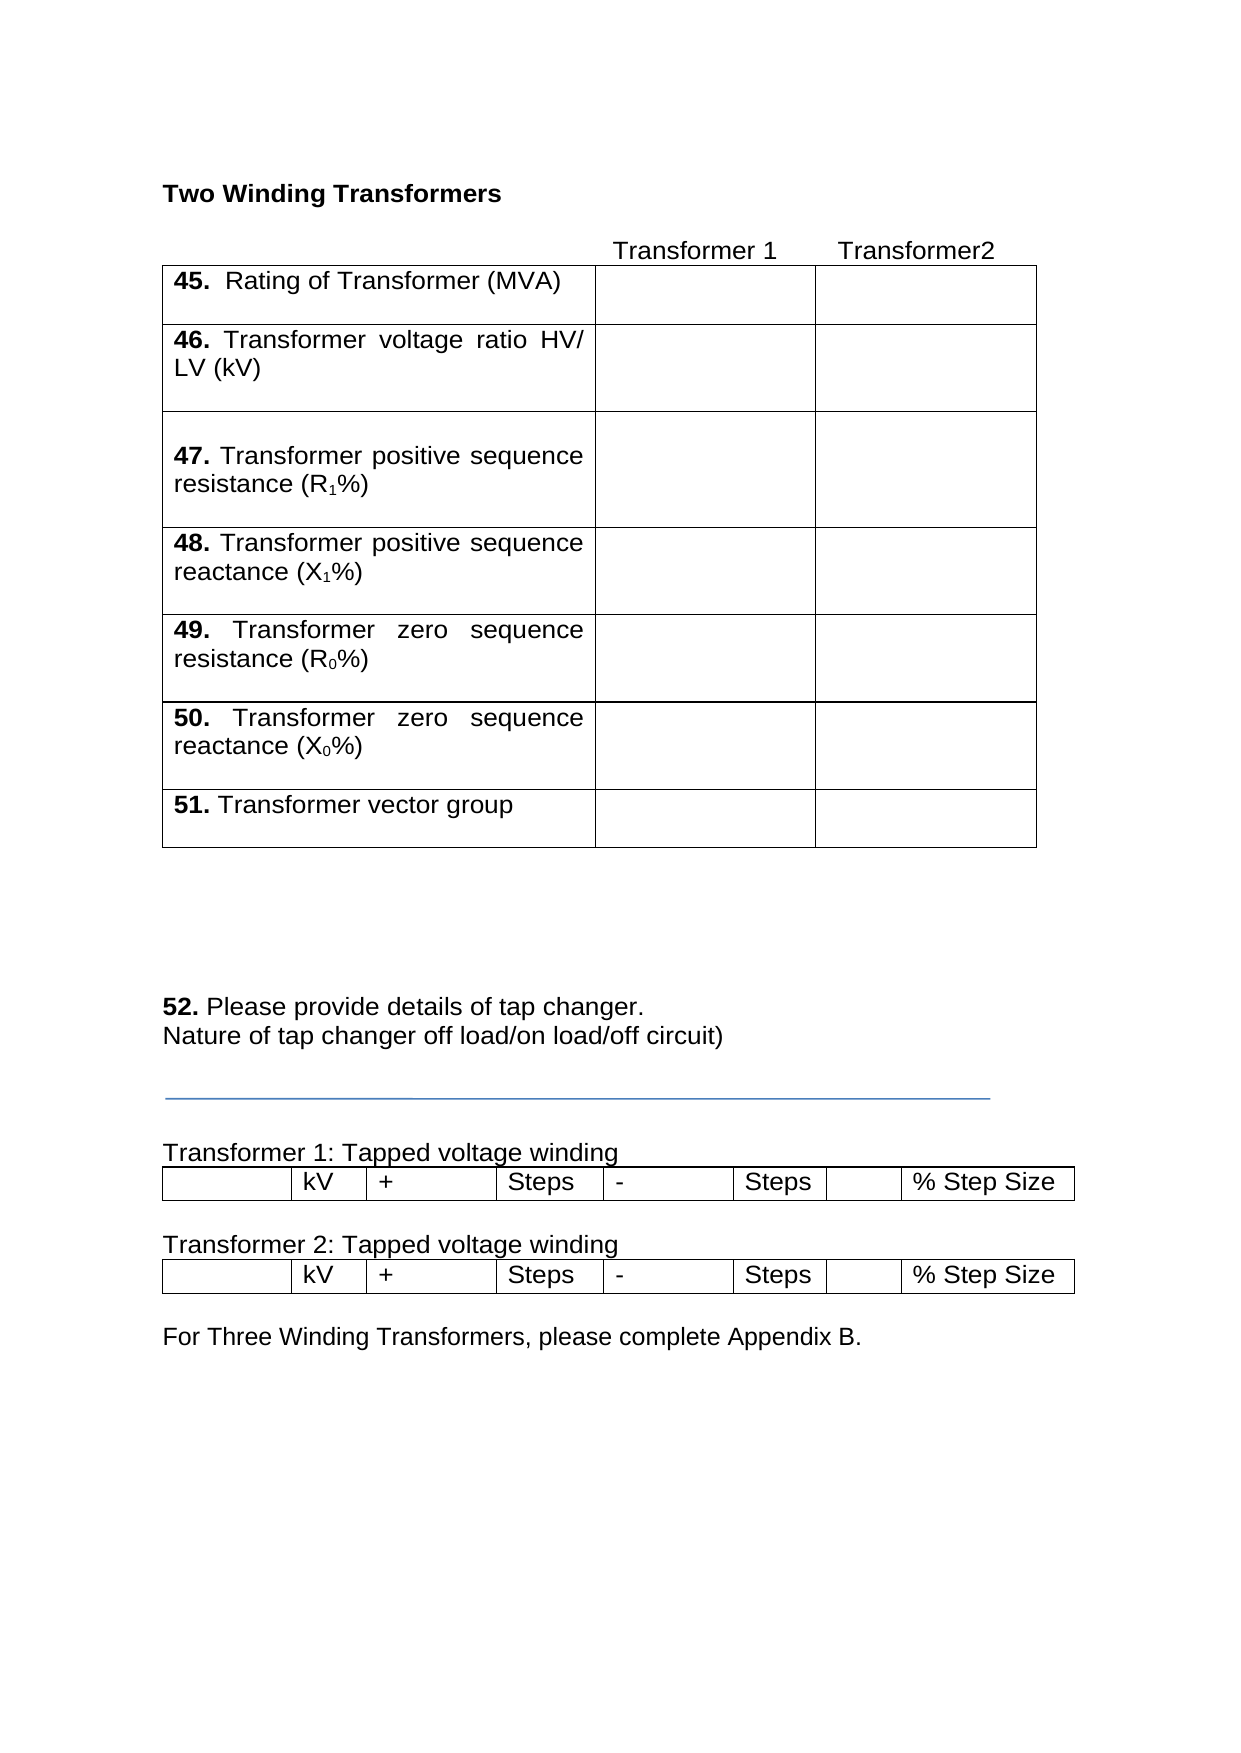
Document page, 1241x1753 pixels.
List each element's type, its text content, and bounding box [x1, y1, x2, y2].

text Transformer 1: Tapped voltage winding [162, 1138, 1064, 1166]
table_cell [596, 528, 815, 614]
table_header kV [292, 1168, 366, 1200]
table_header Steps [497, 1168, 603, 1200]
table_cell [596, 790, 815, 847]
table_header Steps [497, 1260, 603, 1293]
text Transformer 2: Tapped voltage winding [162, 1230, 1064, 1259]
table_cell 50. Transformer zero sequence reactance (X0%) [163, 703, 595, 789]
table_header % Step Size [902, 1260, 1074, 1293]
table_cell [816, 528, 1036, 614]
text 52. Please provide details of tap changer. [162, 992, 1064, 1021]
table_header + [367, 1168, 496, 1200]
table_cell [596, 615, 815, 701]
table_cell [596, 412, 815, 527]
table_header [827, 1168, 901, 1200]
text For Three Winding Transformers, please complete Appendix B. [162, 1322, 1064, 1351]
table_cell [816, 703, 1036, 789]
text Nature of tap changer off load/on load/off circuit) [162, 1021, 1064, 1049]
table_header Steps [734, 1260, 826, 1293]
table_cell 51. Transformer vector group [163, 790, 595, 847]
table_header [163, 1260, 291, 1293]
table_cell [816, 325, 1036, 411]
table_header kV [292, 1260, 366, 1293]
table_header - [604, 1260, 733, 1293]
table_cell 49. Transformer zero sequence resistance (R0%) [163, 615, 595, 701]
table_cell [596, 325, 815, 411]
table_cell [816, 412, 1036, 527]
table_header [163, 1168, 291, 1200]
table_cell 47. Transformer positive sequence resistance (R1%) [163, 412, 595, 527]
table_cell [596, 703, 815, 789]
table_header + [367, 1260, 496, 1293]
table_cell [816, 615, 1036, 701]
table_header 45. Rating of Transformer (MVA) [163, 266, 595, 323]
table_header [816, 266, 1036, 323]
table_header - [604, 1168, 733, 1200]
text Transformer 1 Transformer2 [162, 236, 1064, 265]
table_cell [816, 790, 1036, 847]
table_header Steps [734, 1168, 826, 1200]
table_header [827, 1260, 901, 1293]
table_header % Step Size [902, 1168, 1074, 1200]
table_header [596, 266, 815, 323]
text Two Winding Transformers [162, 179, 1064, 207]
table_cell 48. Transformer positive sequence reactance (X1%) [163, 528, 595, 614]
table_cell 46. Transformer voltage ratio HV/ LV (kV) [163, 325, 595, 411]
